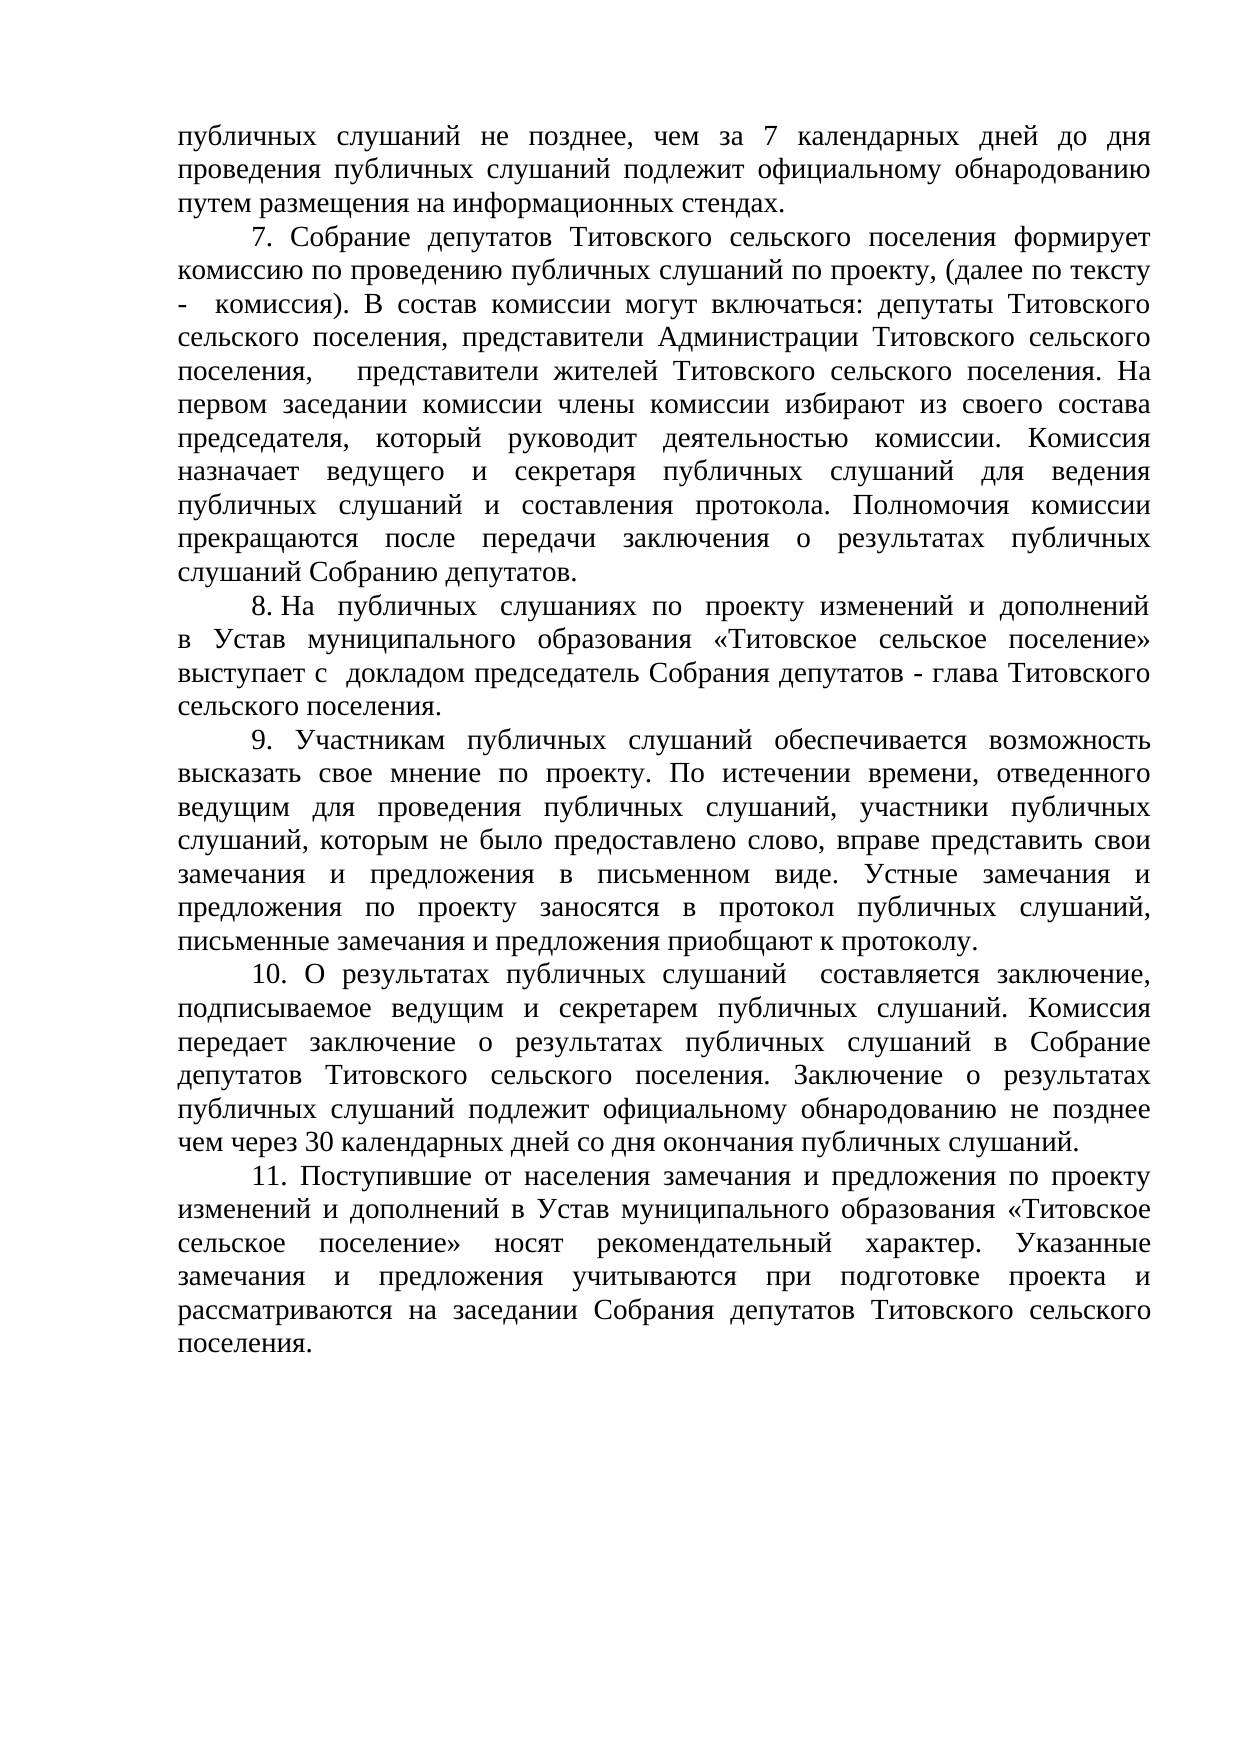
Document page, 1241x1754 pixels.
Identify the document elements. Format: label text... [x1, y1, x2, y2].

text 9. Участникам публичных слушаний обеспечивается возможность высказать свое мнение по проекту. По истечении времени, отведенного ведущим для проведения публичных слушаний, участники публичных слушаний, которым не было предоставлено слово, вправе представить свои замечания и предложения в письменном виде. Устные замечания и предложения по проекту заносятся в протокол публичных слушаний, письменные замечания и предложения приобщают к протоколу. [177, 722, 1152, 957]
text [177, 118, 1152, 219]
text 10. О результатах публичных слушаний составляется заключение, подписываемое ведущим и секретарем публичных слушаний. Комиссия передает заключение о результатах публичных слушаний в Собрание депутатов Титовского сельского поселения. Заключение о результатах публичных слушаний подлежит официальному обнародованию не позднее чем через 30 календарных дней со дня окончания публичных слушаний. [177, 957, 1152, 1158]
text 7. Собрание депутатов Титовского сельского поселения формирует комиссию по проведению публичных слушаний по проекту, (далее по тексту - комиссия). В состав комиссии могут включаться: депутаты Титовского сельского поселения, представители Администрации Титовского сельского поселения, представители жителей Титовского сельского поселения. На первом заседании комиссии члены комиссии избирают из своего состава председателя, который руководит деятельностью комиссии. Комиссия назначает ведущего и секретаря публичных слушаний для ведения публичных слушаний и составления протокола. Полномочия комиссии прекращаются после передачи заключения о результатах публичных слушаний Собранию депутатов. [177, 219, 1152, 588]
text 11. Поступившие от населения замечания и предложения по проекту изменений и дополнений в Устав муниципального образования «Титовское сельское поселение» носят рекомендательный характер. Указанные замечания и предложения учитываются при подготовке проекта и рассматриваются на заседании Собрания депутатов Титовского сельского поселения. [177, 1158, 1152, 1359]
text 8. На публичных слушаниях по проекту изменений и дополнений в Устав муниципального образования «Титовское сельское поселение» выступает с докладом председатель Собрания депутатов - глава Титовского сельского поселения. [177, 588, 1152, 722]
